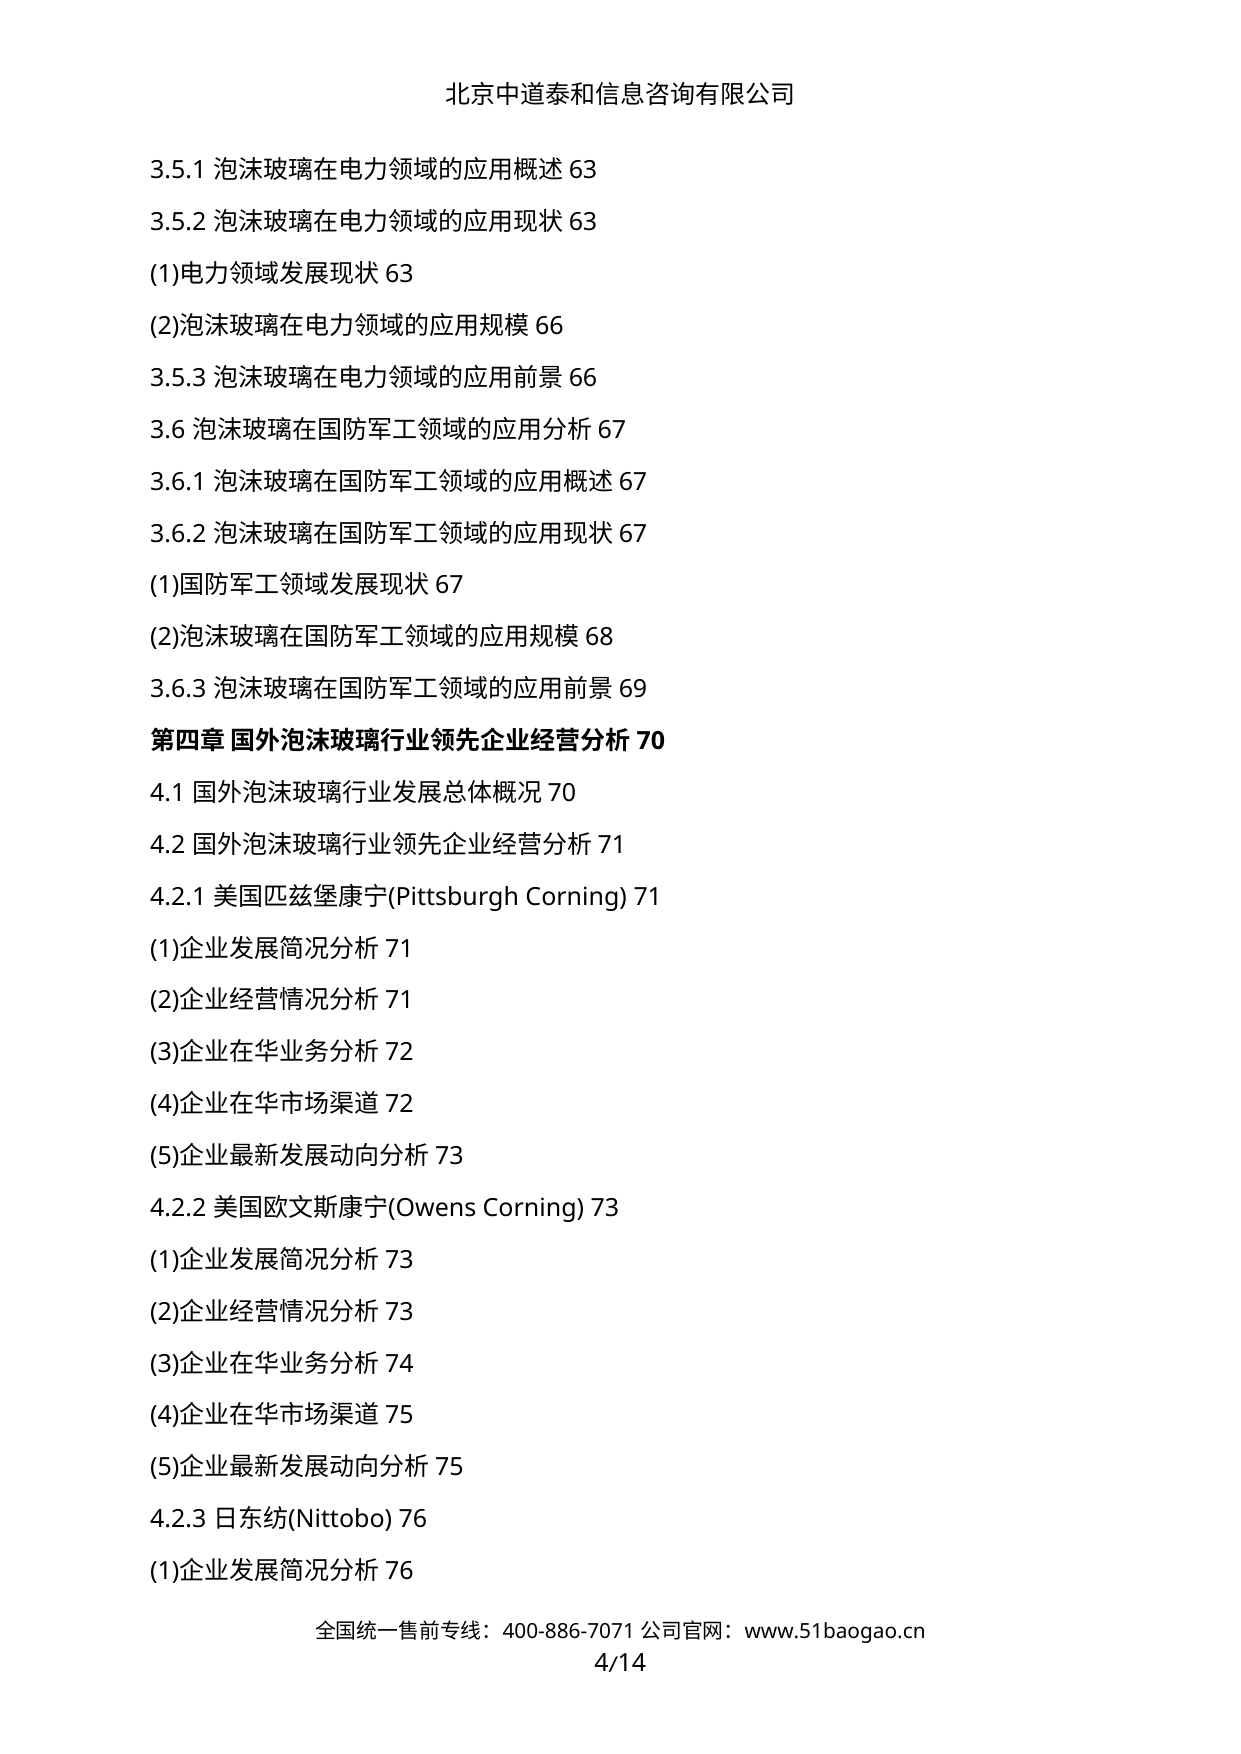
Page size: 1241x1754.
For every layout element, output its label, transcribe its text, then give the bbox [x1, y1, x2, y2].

text (3)企业在华业务分析 72 [150, 1032, 1090, 1068]
text (4)企业在华市场渠道 72 [150, 1084, 1090, 1120]
text 4.2.1 美国匹兹堡康宁(Pittsburgh Corning) 71 [150, 876, 1090, 912]
text 4.1 国外泡沫玻璃行业发展总体概况 70 [150, 772, 1090, 809]
text 3.5.2 泡沫玻璃在电力领域的应用现状 63 [150, 202, 1090, 238]
text 4.2.3 日东纺(Nittobo) 76 [150, 1499, 1090, 1535]
text 3.6.1 泡沫玻璃在国防军工领域的应用概述 67 [150, 461, 1090, 497]
text (3)企业在华业务分析 74 [150, 1343, 1090, 1379]
text (1)国防军工领域发展现状 67 [150, 565, 1090, 601]
text (2)企业经营情况分析 73 [150, 1291, 1090, 1327]
text (1)企业发展简况分析 76 [150, 1551, 1090, 1587]
text (2)企业经营情况分析 71 [150, 980, 1090, 1016]
text (4)企业在华市场渠道 75 [150, 1395, 1090, 1431]
text (1)企业发展简况分析 73 [150, 1239, 1090, 1276]
text 4.2 国外泡沫玻璃行业领先企业经营分析 71 [150, 824, 1090, 861]
text (2)泡沫玻璃在电力领域的应用规模 66 [150, 306, 1090, 342]
text (5)企业最新发展动向分析 75 [150, 1447, 1090, 1483]
text (1)企业发展简况分析 71 [150, 928, 1090, 964]
text 3.6.3 泡沫玻璃在国防军工领域的应用前景 69 [150, 669, 1090, 705]
text (2)泡沫玻璃在国防军工领域的应用规模 68 [150, 617, 1090, 653]
text (1)电力领域发展现状 63 [150, 254, 1090, 290]
text 3.6 泡沫玻璃在国防军工领域的应用分析 67 [150, 409, 1090, 446]
text 4.2.2 美国欧文斯康宁(Owens Corning) 73 [150, 1187, 1090, 1224]
text 第四章 国外泡沫玻璃行业领先企业经营分析 70 [150, 721, 1090, 757]
text 3.5.1 泡沫玻璃在电力领域的应用概述 63 [150, 150, 1090, 186]
text 3.6.2 泡沫玻璃在国防军工领域的应用现状 67 [150, 513, 1090, 549]
text 3.5.3 泡沫玻璃在电力领域的应用前景 66 [150, 357, 1090, 394]
text (5)企业最新发展动向分析 73 [150, 1136, 1090, 1172]
